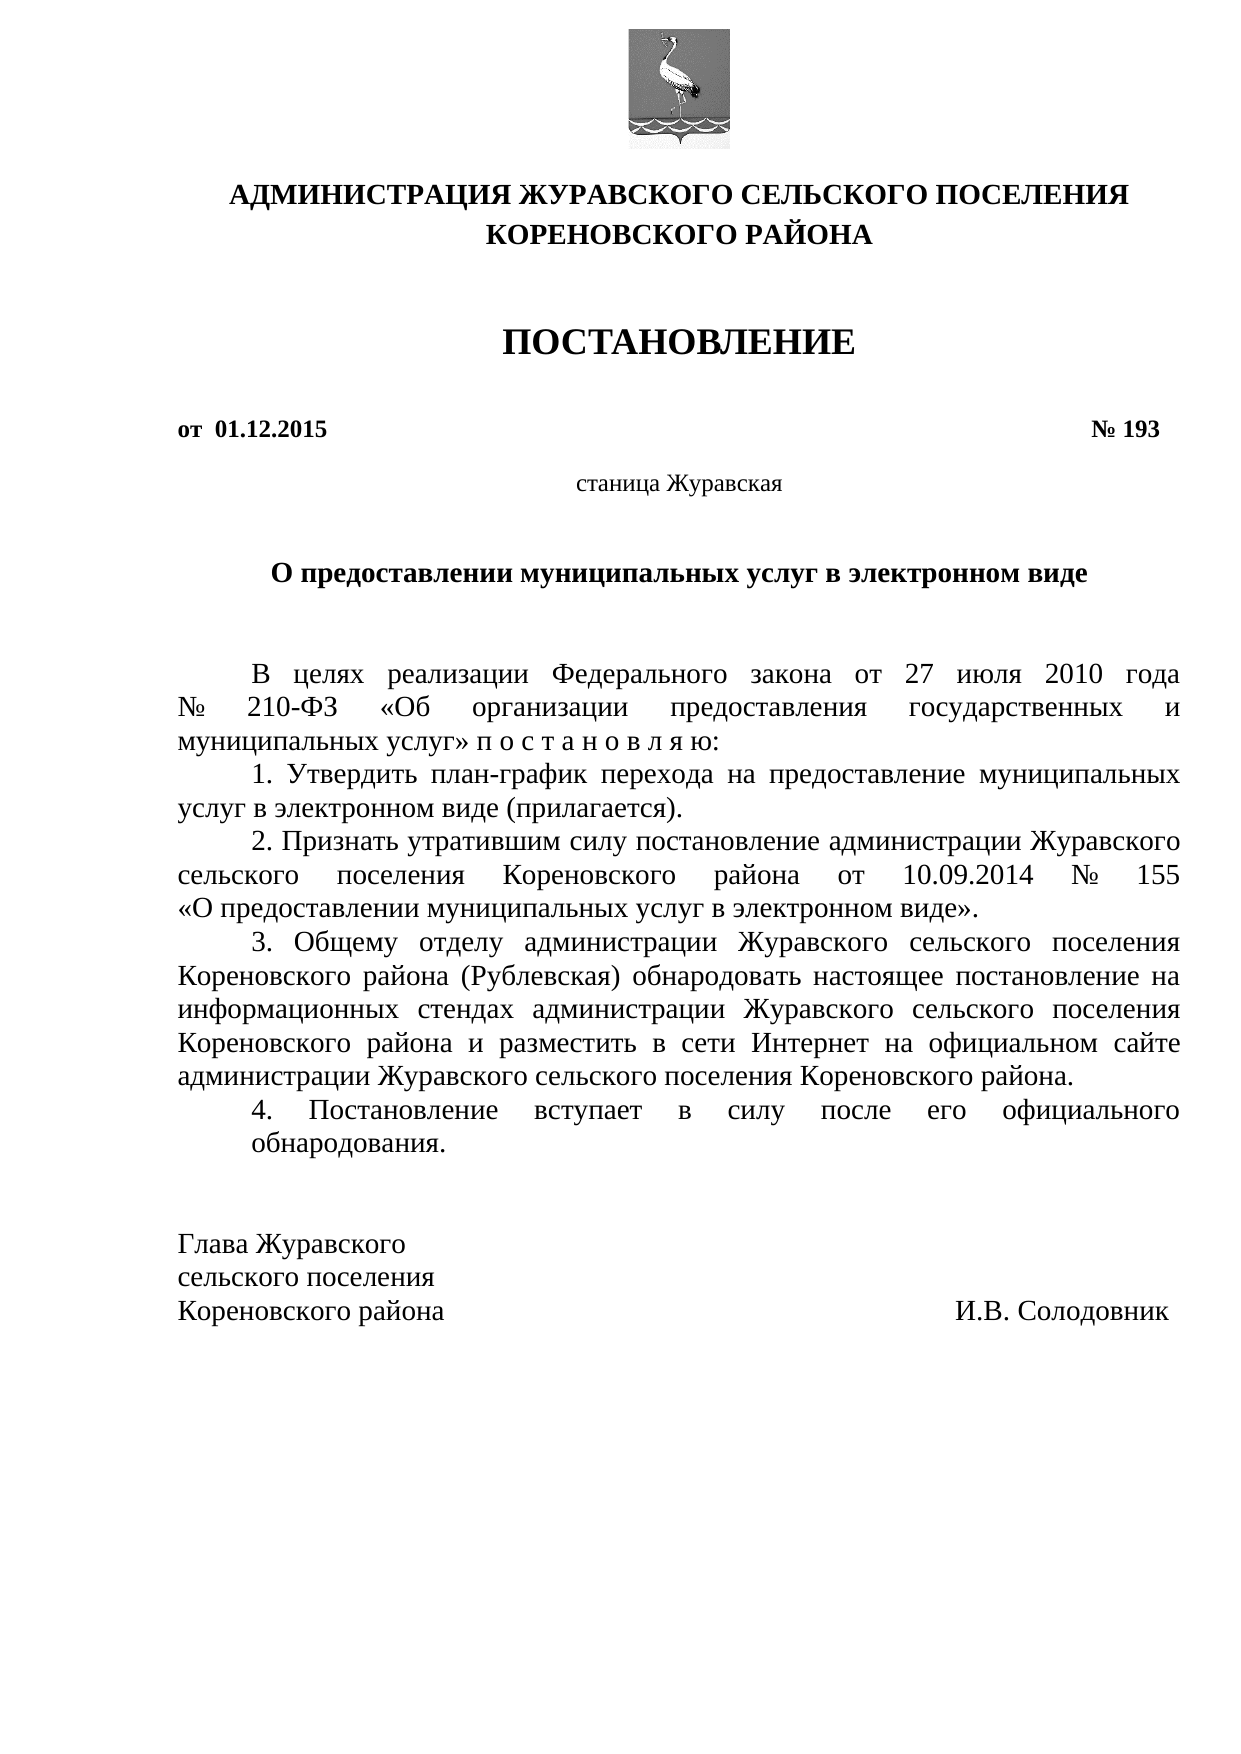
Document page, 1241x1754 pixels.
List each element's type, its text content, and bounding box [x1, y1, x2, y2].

text станица Журавская [177, 468, 1181, 497]
text 3. Общему отделу администрации Журавского сельского поселения Кореновского района (Рублевская) обнародовать настоящее постановление на информационных стендах администрации Журавского сельского поселения Кореновского района и разместить в сети Интернет на официальном сайте администрации Журавского сельского поселения Кореновского района. [177, 924, 1181, 1092]
text 1. Утвердить план-график перехода на предоставление муниципальных услуг в электронном виде (прилагается). [177, 756, 1181, 823]
text сельского поселения [177, 1259, 1181, 1293]
text КОРЕНОВСКОГО РАЙОНА [177, 217, 1181, 251]
subtitle АДМИНИСТРАЦИЯ ЖУРАВСКОГО СЕЛЬСКОГО ПОСЕЛЕНИЯ [177, 177, 1181, 211]
text 2. Признать утратившим силу постановление администрации Журавского сельского поселения Кореновского района от 10.09.2014 № 155 «О предоставлении муниципальных услуг в электронном виде». [177, 823, 1181, 924]
subtitle ПОСТАНОВЛЕНИЕ [177, 320, 1181, 363]
text Глава Журавского [177, 1226, 1181, 1259]
text 4. Постановление вступает в силу после его официального обнародования. [251, 1092, 1181, 1159]
text Кореновского района И.В. Солодовник [177, 1293, 1181, 1327]
text от 01.12.2015 № 193 [177, 414, 1181, 443]
text О предоставлении муниципальных услуг в электронном виде [177, 555, 1181, 589]
picture [628, 29, 730, 149]
text В целях реализации Федерального закона от 27 июля 2010 года № 210-ФЗ «Об организации предоставления государственных и муниципальных услуг» п о с т а н о в л я ю: [177, 656, 1181, 756]
